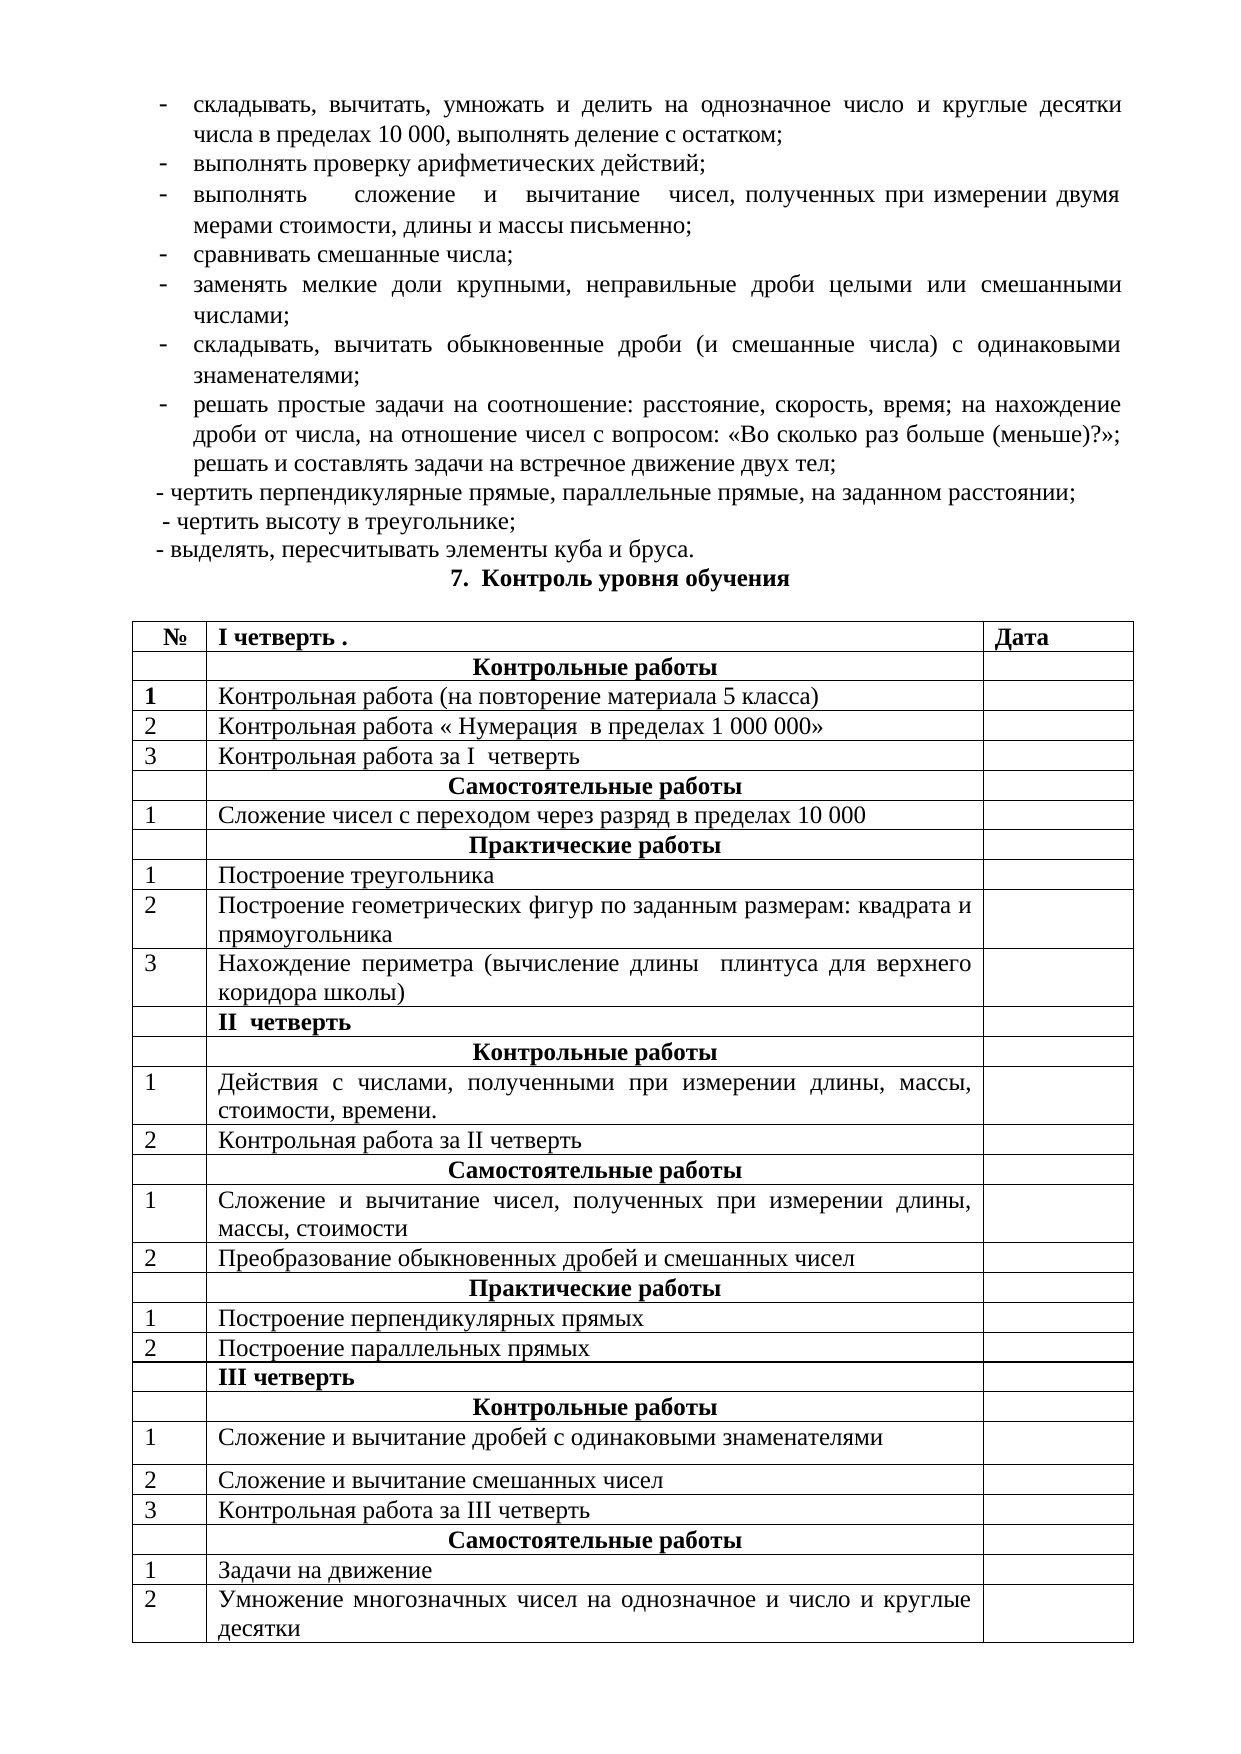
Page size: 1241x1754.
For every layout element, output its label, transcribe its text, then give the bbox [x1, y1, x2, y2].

table_cell Построение геометрических фигур по заданным размерам: квадрата и прямоугольника [207, 890, 983, 947]
table_cell 1 [133, 1067, 206, 1124]
table_cell [984, 711, 1133, 740]
table_cell 1 [133, 801, 206, 829]
table_cell [133, 830, 206, 859]
table_cell 2 [133, 1243, 206, 1272]
text 7. Контроль уровня обучения [118, 563, 1122, 592]
table_cell 1 [133, 860, 206, 889]
table_cell 1 [133, 1422, 206, 1464]
table_cell [133, 652, 206, 680]
table_cell [133, 1155, 206, 1184]
table_cell [133, 771, 206, 799]
list выполнять сложение и вычитание чисел, полученных при измерении двумя мерами стоимости, длины и массы письменно; [156, 179, 1122, 239]
table_cell Сложение и вычитание чисел, полученных при измерении длины, массы, стоимости [207, 1185, 983, 1242]
table_cell [133, 1363, 206, 1391]
table_cell [984, 741, 1133, 770]
table_cell Построение параллельных прямых [207, 1333, 983, 1361]
table_cell [133, 1037, 206, 1066]
table_cell 2 [133, 1333, 206, 1361]
table_cell 3 [133, 949, 206, 1006]
table_cell Сложение и вычитание дробей с одинаковыми знаменателями [207, 1422, 983, 1464]
table_cell Построение треугольника [207, 860, 983, 889]
table_cell Сложение чисел с переходом через разряд в пределах 10 000 [207, 801, 983, 829]
list решать простые задачи на соотношение: расстояние, скорость, время; на нахождение дроби от числа, на отношение чисел с вопросом: «Во сколько раз больше (меньше)?»; решать и составлять задачи на встречное движение двух тел; [156, 389, 1122, 477]
table_cell [133, 1273, 206, 1302]
list сравнивать смешанные числа; [156, 239, 1122, 269]
table_cell 1 [133, 1185, 206, 1242]
table_cell Контрольная работа за II четверть [207, 1125, 983, 1154]
text - выделять, пересчитывать элементы куба и бруса. [118, 534, 1122, 563]
table_cell Практические работы [207, 830, 983, 859]
table_cell [133, 1007, 206, 1036]
table_cell [984, 1125, 1133, 1154]
table_cell 2 [133, 1465, 206, 1494]
table_cell [984, 830, 1133, 859]
table_cell [984, 1185, 1133, 1242]
table_cell [984, 801, 1133, 829]
table_cell [984, 681, 1133, 710]
table_cell Действия с числами, полученными при измерении длины, массы, стоимости, времени. [207, 1067, 983, 1124]
table_cell Контрольная работа за III четверть [207, 1495, 983, 1524]
table_cell 2 [133, 1585, 206, 1642]
text - чертить высоту в треугольнике; [118, 506, 1122, 534]
table_cell [984, 652, 1133, 680]
table_cell [984, 771, 1133, 799]
table_cell [984, 1422, 1133, 1464]
table_cell Умножение многозначных чисел на однозначное и число и круглые десятки [207, 1585, 983, 1642]
table_cell [984, 1243, 1133, 1272]
table_cell Контрольные работы [207, 652, 983, 680]
table_header Дата [984, 622, 1133, 651]
table_cell [984, 860, 1133, 889]
table_cell [984, 1465, 1133, 1494]
table_cell [984, 1495, 1133, 1524]
table_cell [984, 1555, 1133, 1583]
table_cell Самостоятельные работы [207, 1155, 983, 1184]
table_cell Самостоятельные работы [207, 771, 983, 799]
table_cell Построение перпендикулярных прямых [207, 1303, 983, 1332]
table_cell [984, 1585, 1133, 1642]
table_header I четверть . [207, 622, 983, 651]
text - чертить перпендикулярные прямые, параллельные прямые, на заданном расстоянии; [118, 477, 1122, 506]
table_cell [984, 1037, 1133, 1066]
table_cell [984, 949, 1133, 1006]
list заменять мелкие доли крупными, неправильные дроби целыми или смешанными числами; [156, 269, 1122, 329]
table_cell II четверть [207, 1007, 983, 1036]
table_cell [984, 890, 1133, 947]
table_cell Контрольные работы [207, 1037, 983, 1066]
table_cell [984, 1007, 1133, 1036]
table_cell [984, 1155, 1133, 1184]
table_cell 1 [133, 681, 206, 710]
table_cell Контрольная работа (на повторение материала 5 класса) [207, 681, 983, 710]
table_cell Самостоятельные работы [207, 1525, 983, 1554]
table_cell [984, 1363, 1133, 1391]
table_cell 3 [133, 1495, 206, 1524]
table_cell Сложение и вычитание смешанных чисел [207, 1465, 983, 1494]
table_cell [984, 1525, 1133, 1554]
list складывать, вычитать, умножать и делить на однозначное число и круглые десятки числа в пределах 10 000, выполнять деление с остатком; [156, 89, 1122, 148]
table_cell Задачи на движение [207, 1555, 983, 1583]
table_cell Контрольные работы [207, 1392, 983, 1421]
table_cell 3 [133, 741, 206, 770]
table_cell 2 [133, 1125, 206, 1154]
table_cell Контрольная работа « Нумерация в пределах 1 000 000» [207, 711, 983, 740]
table_header № [133, 622, 206, 651]
table_cell [984, 1273, 1133, 1302]
table_cell Контрольная работа за I четверть [207, 741, 983, 770]
table_cell 1 [133, 1303, 206, 1332]
table_cell 2 [133, 711, 206, 740]
table_cell [984, 1333, 1133, 1361]
table_cell 2 [133, 890, 206, 947]
table_cell [984, 1303, 1133, 1332]
table_cell Нахождение периметра (вычисление длины плинтуса для верхнего коридора школы) [207, 949, 983, 1006]
table_cell 1 [133, 1555, 206, 1583]
table_cell Практические работы [207, 1273, 983, 1302]
table_cell III четверть [207, 1363, 983, 1391]
list выполнять проверку арифметических действий; [156, 148, 1122, 179]
table_cell Преобразование обыкновенных дробей и смешанных чисел [207, 1243, 983, 1272]
table_cell [984, 1067, 1133, 1124]
table_cell [133, 1392, 206, 1421]
table_cell [133, 1525, 206, 1554]
table_cell [984, 1392, 1133, 1421]
list складывать, вычитать обыкновенные дроби (и смешанные числа) с одинаковыми знаменателями; [156, 329, 1122, 389]
